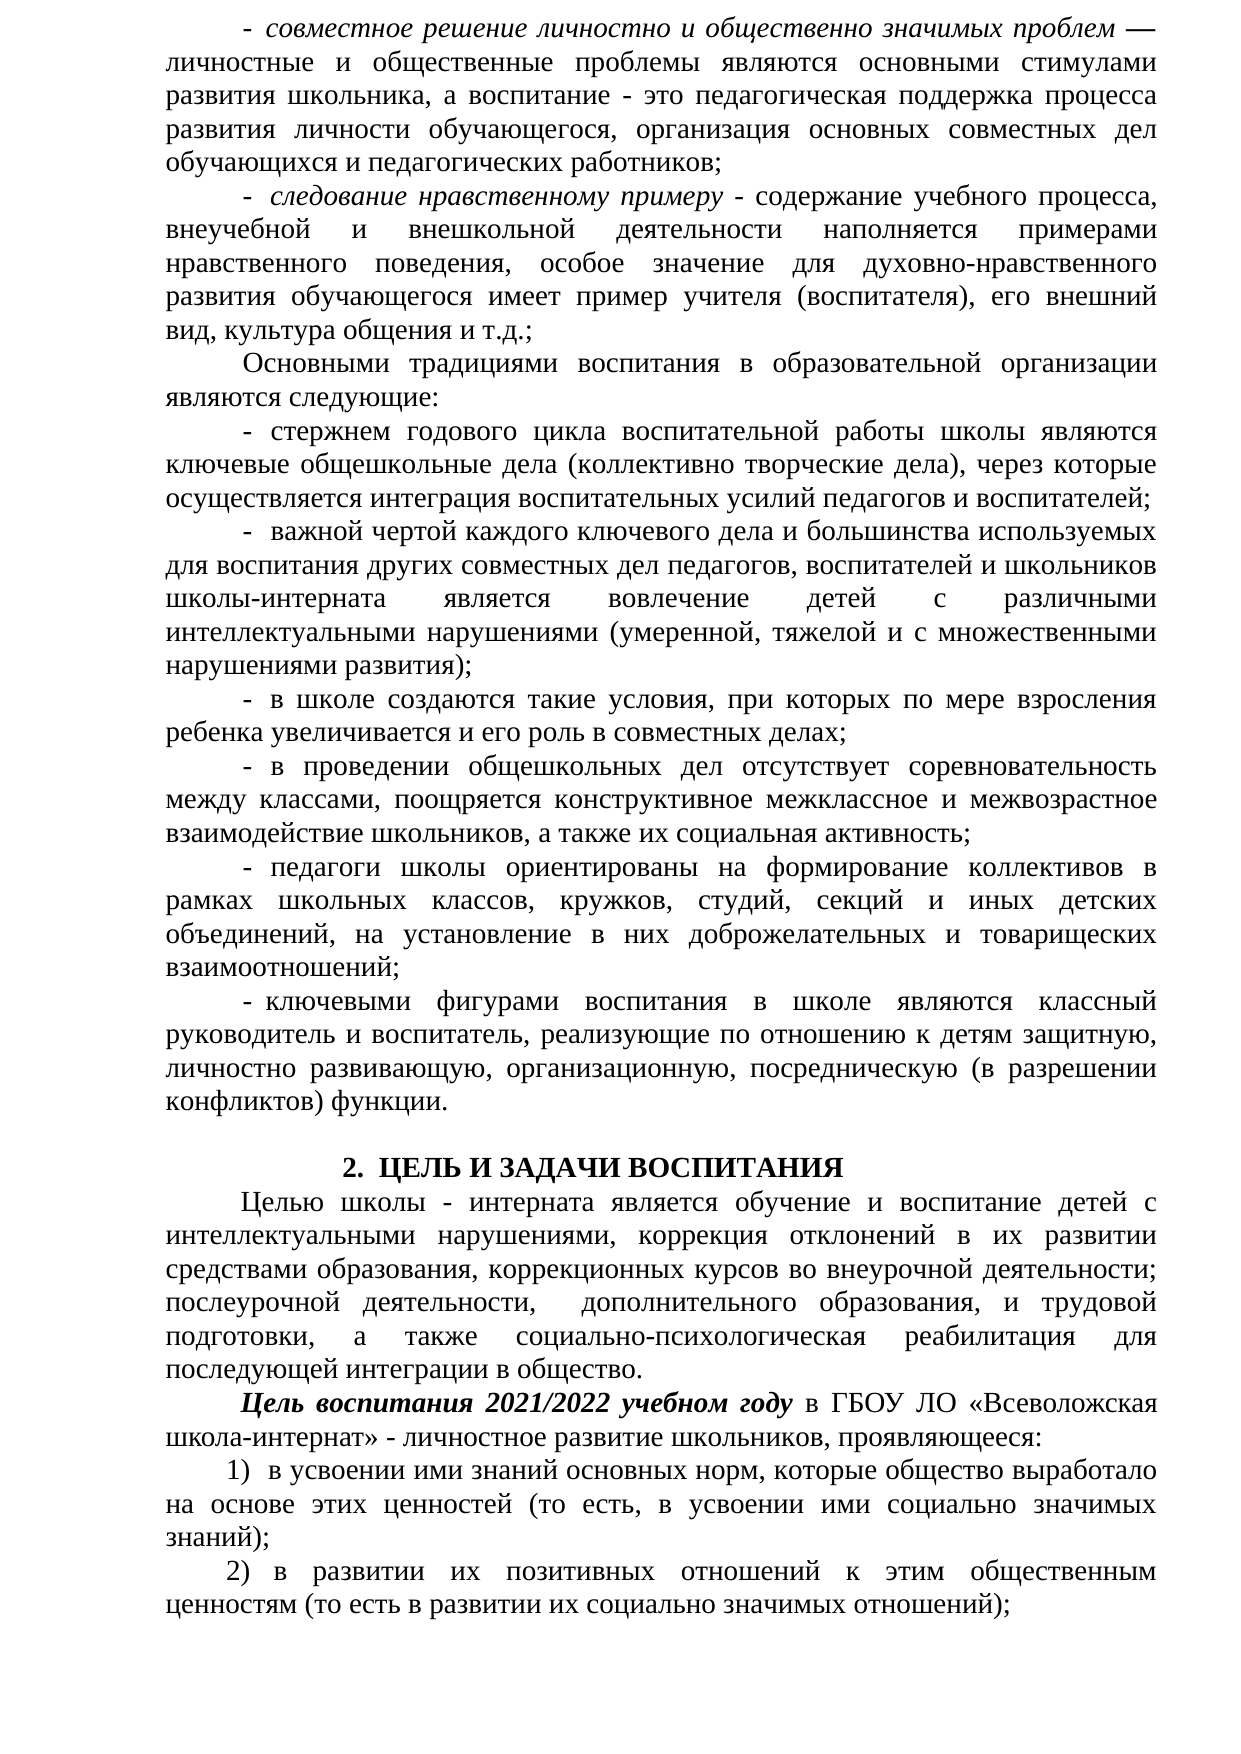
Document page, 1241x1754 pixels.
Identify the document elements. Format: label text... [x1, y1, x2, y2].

list в развитии их позитивных отношений к этим общественным ценностям (то есть в развитии их социально значимых отношений); [165, 1553, 1158, 1620]
list ключевыми фигурами воспитания в школе являются классный руководитель и воспитатель, реализующие по отношению к детям защитную, личностно развивающую, организационную, посредническую (в разрешении конфликтов) функции. [165, 983, 1158, 1117]
list стержнем годового цикла воспитательной работы школы являются ключевые общешкольные дела (коллективно творческие дела), через которые осуществляется интеграция воспитательных усилий педагогов и воспитателей; [165, 413, 1158, 513]
list в усвоении ими знаний основных норм, которые общество выработало на основе этих ценностей (то есть, в усвоении ими социально значимых знаний); [165, 1452, 1158, 1553]
list педагоги школы ориентированы на формирование коллективов в рамках школьных классов, кружков, студий, секций и иных детских объединений, на установление в них доброжелательных и товарищеских взаимоотношений; [165, 849, 1158, 983]
list в школе создаются такие условия, при которых по мере взросления ребенка увеличивается и его роль в совместных делах; [165, 681, 1158, 748]
text Целью школы - интерната является обучение и воспитание детей с интеллектуальными нарушениями, коррекция отклонений в их развитии средствами образования, коррекционных курсов во внеурочной деятельности; послеурочной деятельности, дополнительного образования, и трудовой подготовки, а также социально-психологическая реабилитация для последующей интеграции в общество. [165, 1184, 1158, 1385]
list ЦЕЛЬ И ЗАДАЧИ ВОСПИТАНИЯ [28, 1150, 1158, 1184]
list следование нравственному примеру - содержание учебного процесса, внеучебной и внешкольной деятельности наполняется примерами нравственного поведения, особое значение для духовно-нравственного развития обучающегося имеет пример учителя (воспитателя), его внешний вид, культура общения и т.д.; [165, 178, 1158, 346]
list совместное решение личностно и общественно значимых проблем — личностные и общественные проблемы являются основными стимулами развития школьника, а воспитание - это педагогическая поддержка процесса развития личности обучающегося, организация основных совместных дел обучающихся и педагогических работников; [165, 10, 1158, 178]
list важной чертой каждого ключевого дела и большинства используемых для воспитания других совместных дел педагогов, воспитателей и школьников школы-интерната является вовлечение детей с различными интеллектуальными нарушениями (умеренной, тяжелой и с множественными нарушениями развития); [165, 513, 1158, 681]
text Основными традициями воспитания в образовательной организации являются следующие: [165, 346, 1158, 413]
list в проведении общешкольных дел отсутствует соревновательность между классами, поощряется конструктивное межклассное и межвозрастное взаимодействие школьников, а также их социальная активность; [165, 748, 1158, 849]
text Цель воспитания 2021/2022 учебном году в ГБОУ ЛО «Всеволожская школа-интернат» - личностное развитие школьников, проявляющееся: [165, 1385, 1158, 1452]
